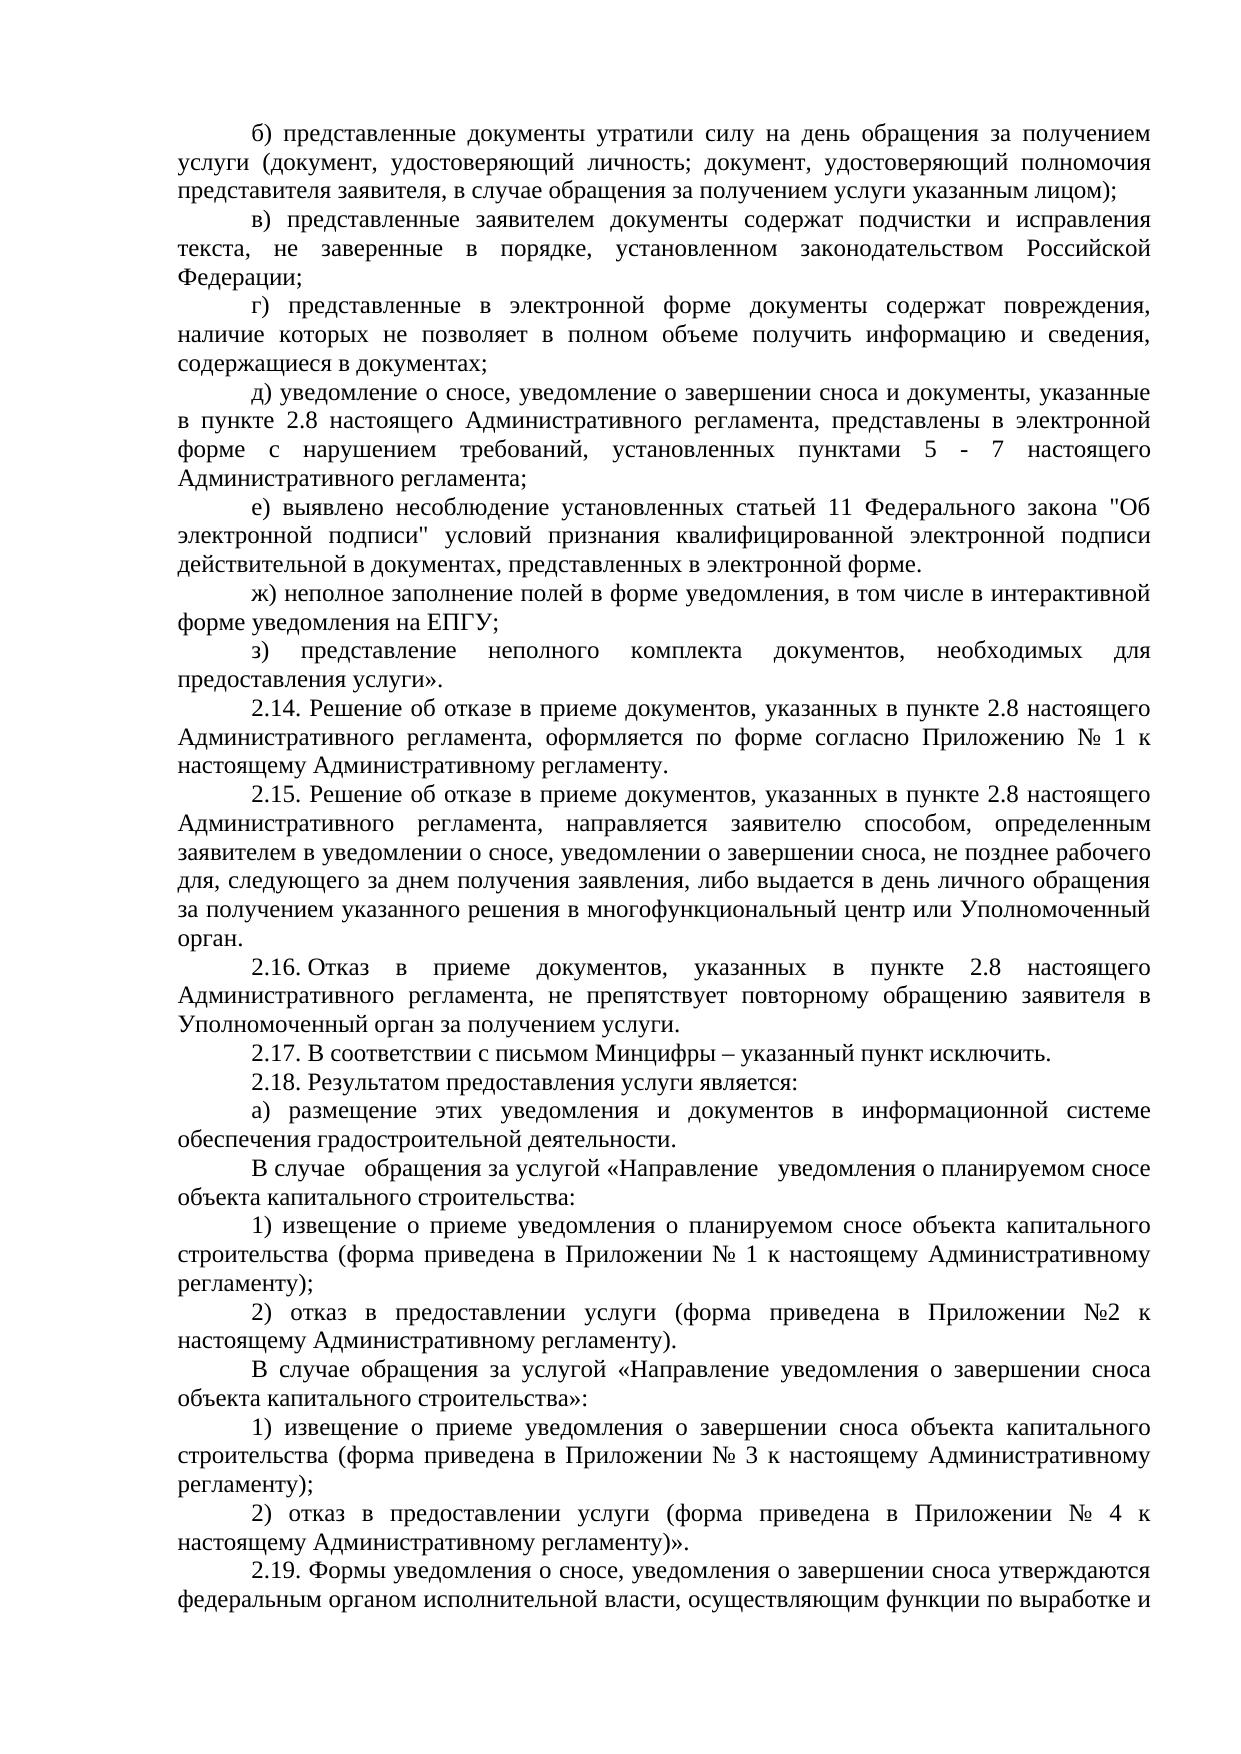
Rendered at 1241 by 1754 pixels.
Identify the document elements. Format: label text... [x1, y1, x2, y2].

text б) представленные документы утратили силу на день обращения за получением услуги (документ, удостоверяющий личность; документ, удостоверяющий полномочия представителя заявителя, в случае обращения за получением услуги указанным лицом); [177, 118, 1152, 204]
text з) представление неполного комплекта документов, необходимых для предоставления услуги». [177, 636, 1152, 693]
text 2.17. В соответствии с письмом Минцифры – указанный пункт исключить. [177, 1038, 1152, 1067]
text в) представленные заявителем документы содержат подчистки и исправления текста, не заверенные в порядке, установленном законодательством Российской Федерации; [177, 204, 1152, 291]
text 1) извещение о приеме уведомления о завершении сноса объекта капитального строительства (форма приведена в Приложении № 3 к настоящему Административному регламенту); [177, 1412, 1152, 1498]
text 2) отказ в предоставлении услуги (форма приведена в Приложении №2 к настоящему Административному регламенту). [177, 1297, 1152, 1354]
text а) размещение этих уведомления и документов в информационной системе обеспечения градостроительной деятельности. [177, 1096, 1152, 1153]
text 2) отказ в предоставлении услуги (форма приведена в Приложении № 4 к настоящему Административному регламенту)». [177, 1498, 1152, 1556]
text В случае обращения за услугой «Направление уведомления о планируемом сносе объекта капитального строительства: [177, 1153, 1152, 1211]
text 2.14. Решение об отказе в приеме документов, указанных в пункте 2.8 настоящего Административного регламента, оформляется по форме согласно Приложению № 1 к настоящему Административному регламенту. [177, 693, 1152, 779]
text д) уведомление о сносе, уведомление о завершении сноса и документы, указанные в пункте 2.8 настоящего Административного регламента, представлены в электронной форме с нарушением требований, установленных пунктами 5 - 7 настоящего Административного регламента; [177, 377, 1152, 492]
text г) представленные в электронной форме документы содержат повреждения, наличие которых не позволяет в полном объеме получить информацию и сведения, содержащиеся в документах; [177, 291, 1152, 377]
text 2.15. Решение об отказе в приеме документов, указанных в пункте 2.8 настоящего Административного регламента, направляется заявителю способом, определенным заявителем в уведомлении о сносе, уведомлении о завершении сноса, не позднее рабочего для, следующего за днем получения заявления, либо выдается в день личного обращения за получением указанного решения в многофункциональный центр или Уполномоченный орган. [177, 779, 1152, 952]
text В случае обращения за услугой «Направление уведомления о завершении сноса объекта капитального строительства»: [177, 1354, 1152, 1412]
text 2.18. Результатом предоставления услуги является: [177, 1067, 1152, 1096]
text ж) неполное заполнение полей в форме уведомления, в том числе в интерактивной форме уведомления на ЕПГУ; [177, 578, 1152, 636]
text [177, 1556, 1152, 1613]
text 2.16. Отказ в приеме документов, указанных в пункте 2.8 настоящего Административного регламента, не препятствует повторному обращению заявителя в Уполномоченный орган за получением услуги. [177, 952, 1152, 1038]
text 1) извещение о приеме уведомления о планируемом сносе объекта капитального строительства (форма приведена в Приложении № 1 к настоящему Административному регламенту); [177, 1211, 1152, 1297]
text е) выявлено несоблюдение установленных статьей 11 Федерального закона "Об электронной подписи" условий признания квалифицированной электронной подписи действительной в документах, представленных в электронной форме. [177, 492, 1152, 578]
